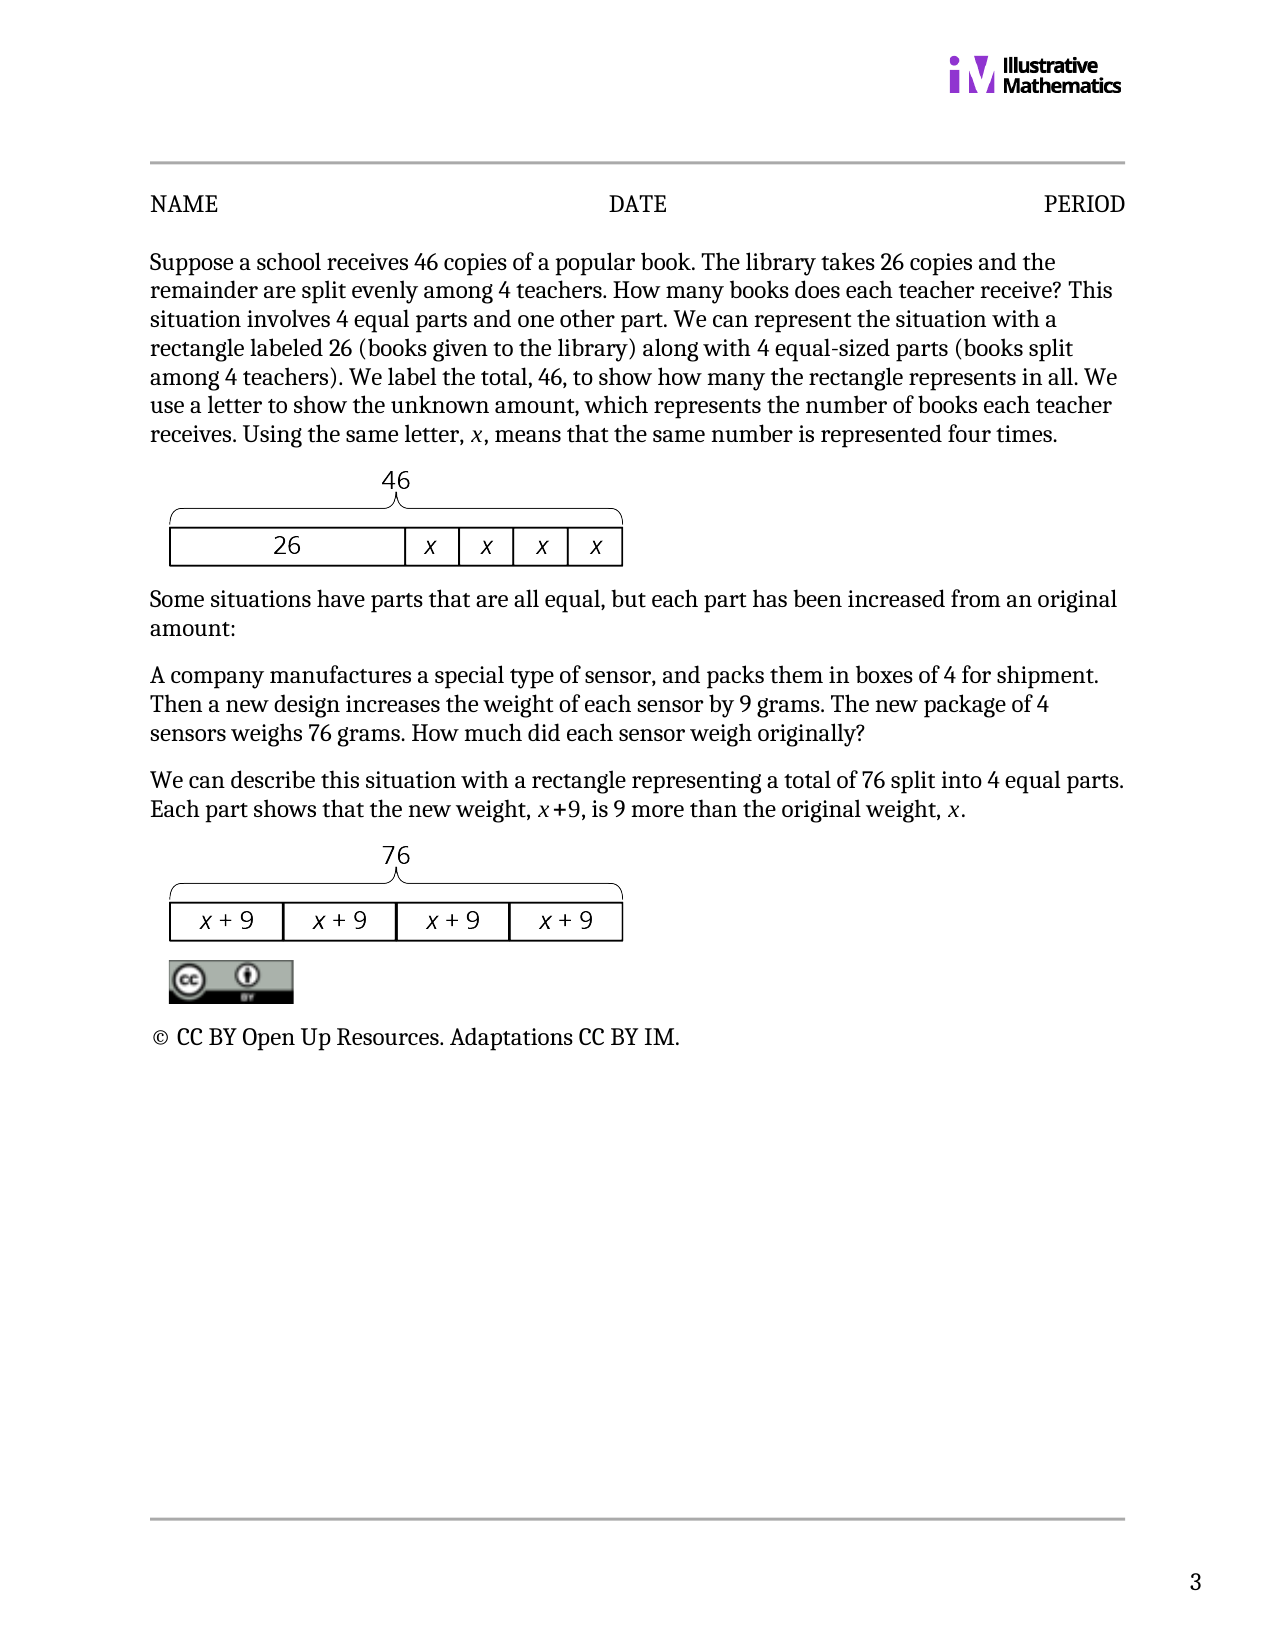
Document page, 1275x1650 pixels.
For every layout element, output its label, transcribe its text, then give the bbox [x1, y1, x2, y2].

picture [168, 467, 624, 567]
picture [949, 55, 1121, 93]
text A company manufactures a special type of sensor, and packs them in boxes of 4 for shipment. Then a new design increases the weight of each sensor by 9 grams. The new package of 4 sensors weighs 76 grams. How much did each sensor weigh originally? [150, 661, 1125, 748]
picture [168, 842, 624, 942]
text We can describe this situation with a rectangle representing a total of 76 split into 4 equal parts. Each part shows that the new weight, , is 9 more than the original weight, . [150, 766, 1125, 824]
text Some situations have parts that are all equal, but each part has been increased from an original amount: [150, 585, 1125, 643]
picture [168, 960, 294, 1004]
text © CC BY Open Up Resources. Adaptations CC BY IM. [150, 1023, 1125, 1051]
text Suppose a school receives 46 copies of a popular book. The library takes 26 copies and the remainder are split evenly among 4 teachers. How many books does each teacher receive? This situation involves 4 equal parts and one other part. We can represent the situation with a rectangle labeled 26 (books given to the library) along with 4 equal-sized parts (books split among 4 teachers). We label the total, 46, to show how many the rectangle represents in all. We use a letter to show the unknown amount, which represents the number of books each teacher receives. Using the same letter, , means that the same number is represented four times. [150, 247, 1125, 449]
